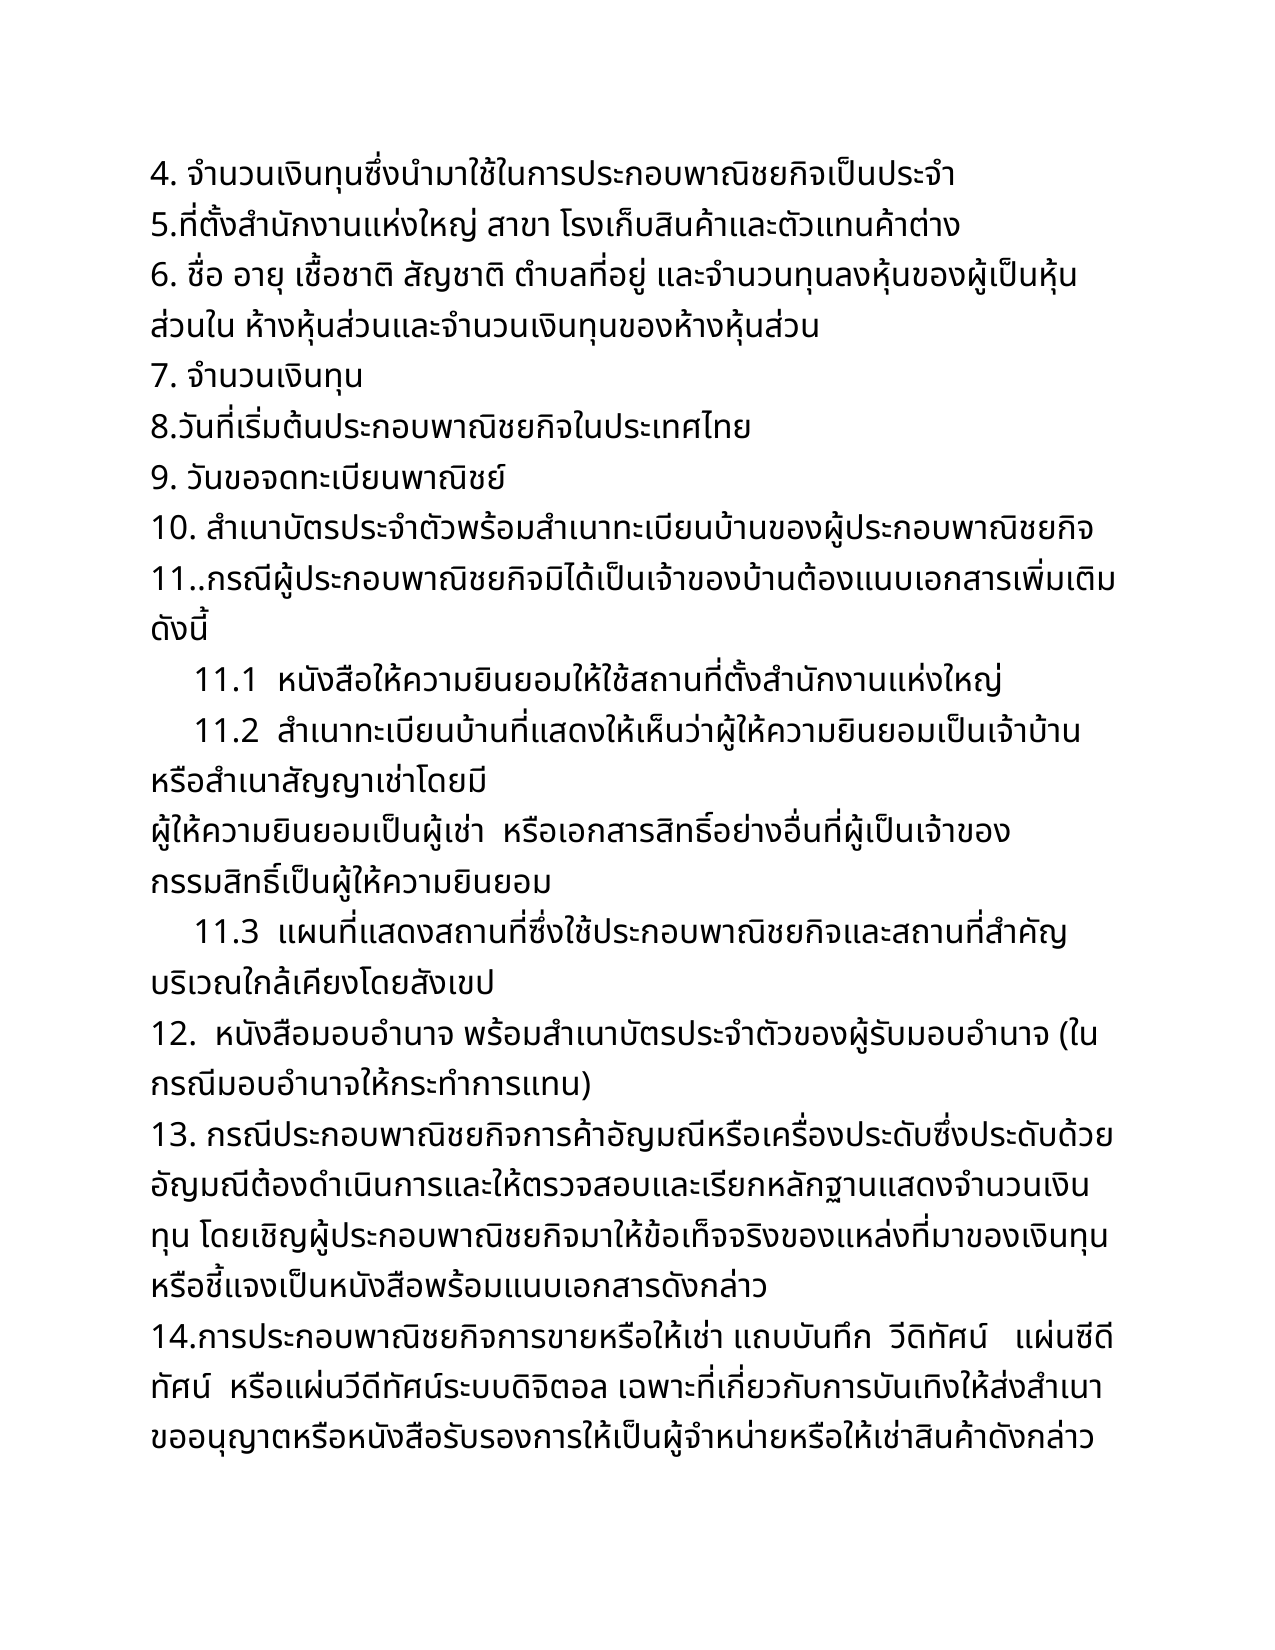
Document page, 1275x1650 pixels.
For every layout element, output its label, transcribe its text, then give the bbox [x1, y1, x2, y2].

text 6. ชื่อ อายุ เชื้อชาติ สัญชาติ ตำบลที่อยู่ และจำนวนทุนลงหุ้นของผู้เป็นหุ้นส่วนใน ห้างหุ้นส่วนและจำนวนเงินทุนของห้างหุ้นส่วน [150, 251, 1125, 352]
text 11.3 แผนที่แสดงสถานที่ซึ่งใช้ประกอบพาณิชยกิจและสถานที่สำคัญบริเวณใกล้เคียงโดยสังเขป [150, 908, 1125, 1009]
text 7. จำนวนเงินทุน [150, 352, 1125, 403]
text 12. หนังสือมอบอำนาจ พร้อมสำเนาบัตรประจำตัวของผู้รับมอบอำนาจ (ในกรณีมอบอำนาจให้กระทำการแทน) [150, 1009, 1125, 1111]
text 11..กรณีผู้ประกอบพาณิชยกิจมิได้เป็นเจ้าของบ้านต้องแนบเอกสารเพิ่มเติม ดังนี้ [150, 555, 1125, 656]
text 5.ที่ตั้งสำนักงานแห่งใหญ่ สาขา โรงเก็บสินค้าและตัวแทนค้าต่าง [150, 201, 1125, 251]
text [150, 1312, 1125, 1464]
text 10. สำเนาบัตรประจำตัวพร้อมสำเนาทะเบียนบ้านของผู้ประกอบพาณิชยกิจ [150, 504, 1125, 555]
text ผู้ให้ความยินยอมเป็นผู้เช่า หรือเอกสารสิทธิ์อย่างอื่นที่ผู้เป็นเจ้าของกรรมสิทธิ์เป็นผู้ให้ความยินยอม [150, 807, 1125, 908]
text 13. กรณีประกอบพาณิชยกิจการค้าอัญมณีหรือเครื่องประดับซึ่งประดับด้วยอัญมณีต้องดำเนินการและให้ตรวจสอบและเรียกหลักฐานแสดงจำนวนเงินทุน โดยเชิญผู้ประกอบพาณิชยกิจมาให้ข้อเท็จจริงของแหล่งที่มาของเงินทุน หรือชี้แจงเป็นหนังสือพร้อมแนบเอกสารดังกล่าว [150, 1111, 1125, 1312]
text 9. วันขอจดทะเบียนพาณิชย์ [150, 453, 1125, 504]
text 11.2 สำเนาทะเบียนบ้านที่แสดงให้เห็นว่าผู้ให้ความยินยอมเป็นเจ้าบ้าน หรือสำเนาสัญญาเช่าโดยมี [150, 706, 1125, 807]
text 11.1 หนังสือให้ความยินยอมให้ใช้สถานที่ตั้งสำนักงานแห่งใหญ่ [150, 656, 1125, 706]
text 4. จำนวนเงินทุนซึ่งนำมาใช้ในการประกอบพาณิชยกิจเป็นประจำ [150, 150, 1125, 201]
text 8.วันที่เริ่มต้นประกอบพาณิชยกิจในประเทศไทย [150, 403, 1125, 453]
